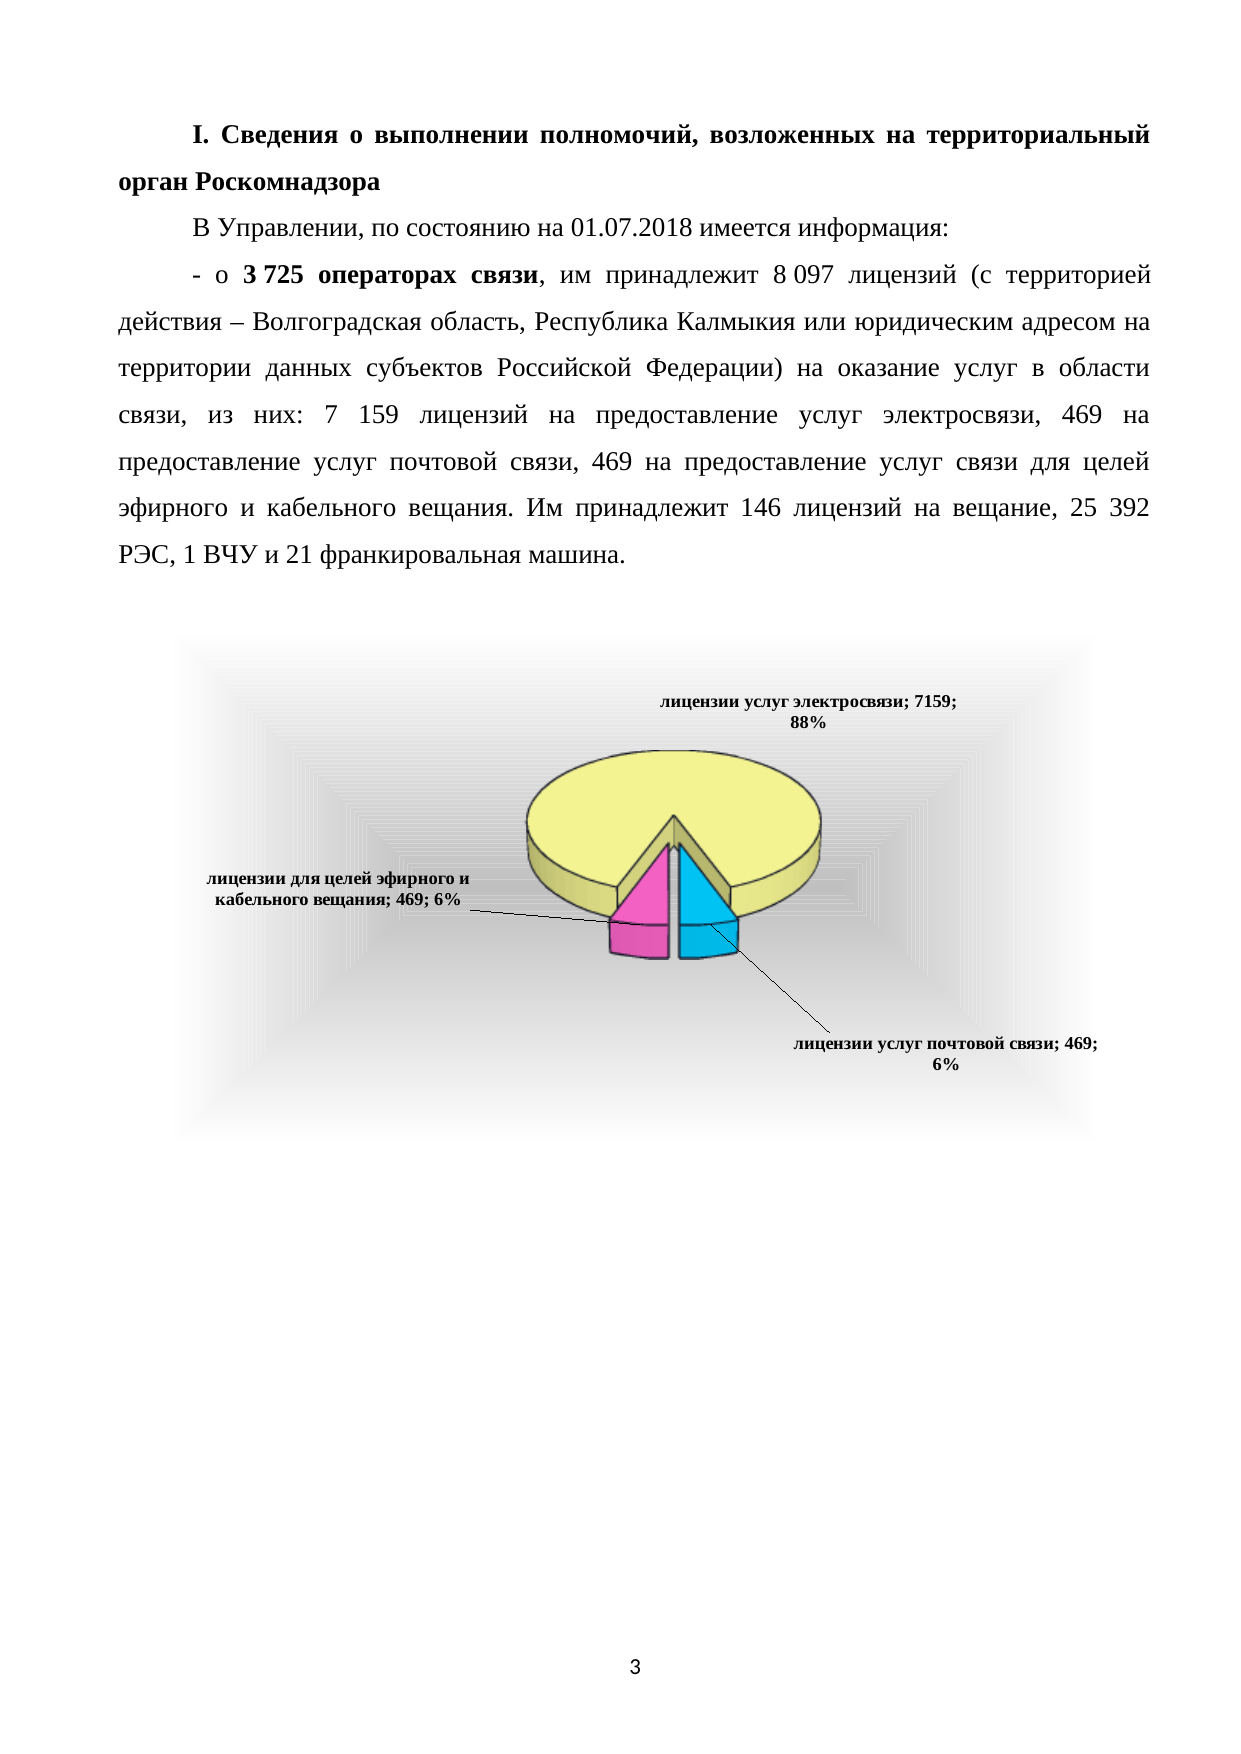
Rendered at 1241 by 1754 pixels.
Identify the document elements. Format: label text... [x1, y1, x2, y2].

text - о 3 725 операторах связи, им принадлежит 8 097 лицензий (с территорией действия – Волгоградская область, Республика Калмыкия или юридическим адресом на территории данных субъектов Российской Федерации) на оказание услуг в области связи, из них: 7 159 лицензий на предоставление услуг электросвязи, 469 на предоставление услуг почтовой связи, 469 на предоставление услуг связи для целей эфирного и кабельного вещания. Им принадлежит 146 лицензий на вещание, 25 392 РЭС, 1 ВЧУ и 21 франкировальная машина. [118, 258, 1152, 569]
text I. Сведения о выполнении полномочий, возложенных на территориальный орган Роскомнадзора [118, 118, 1152, 196]
text В Управлении, по состоянию на 01.07.2018 имеется информация: [118, 211, 1152, 243]
